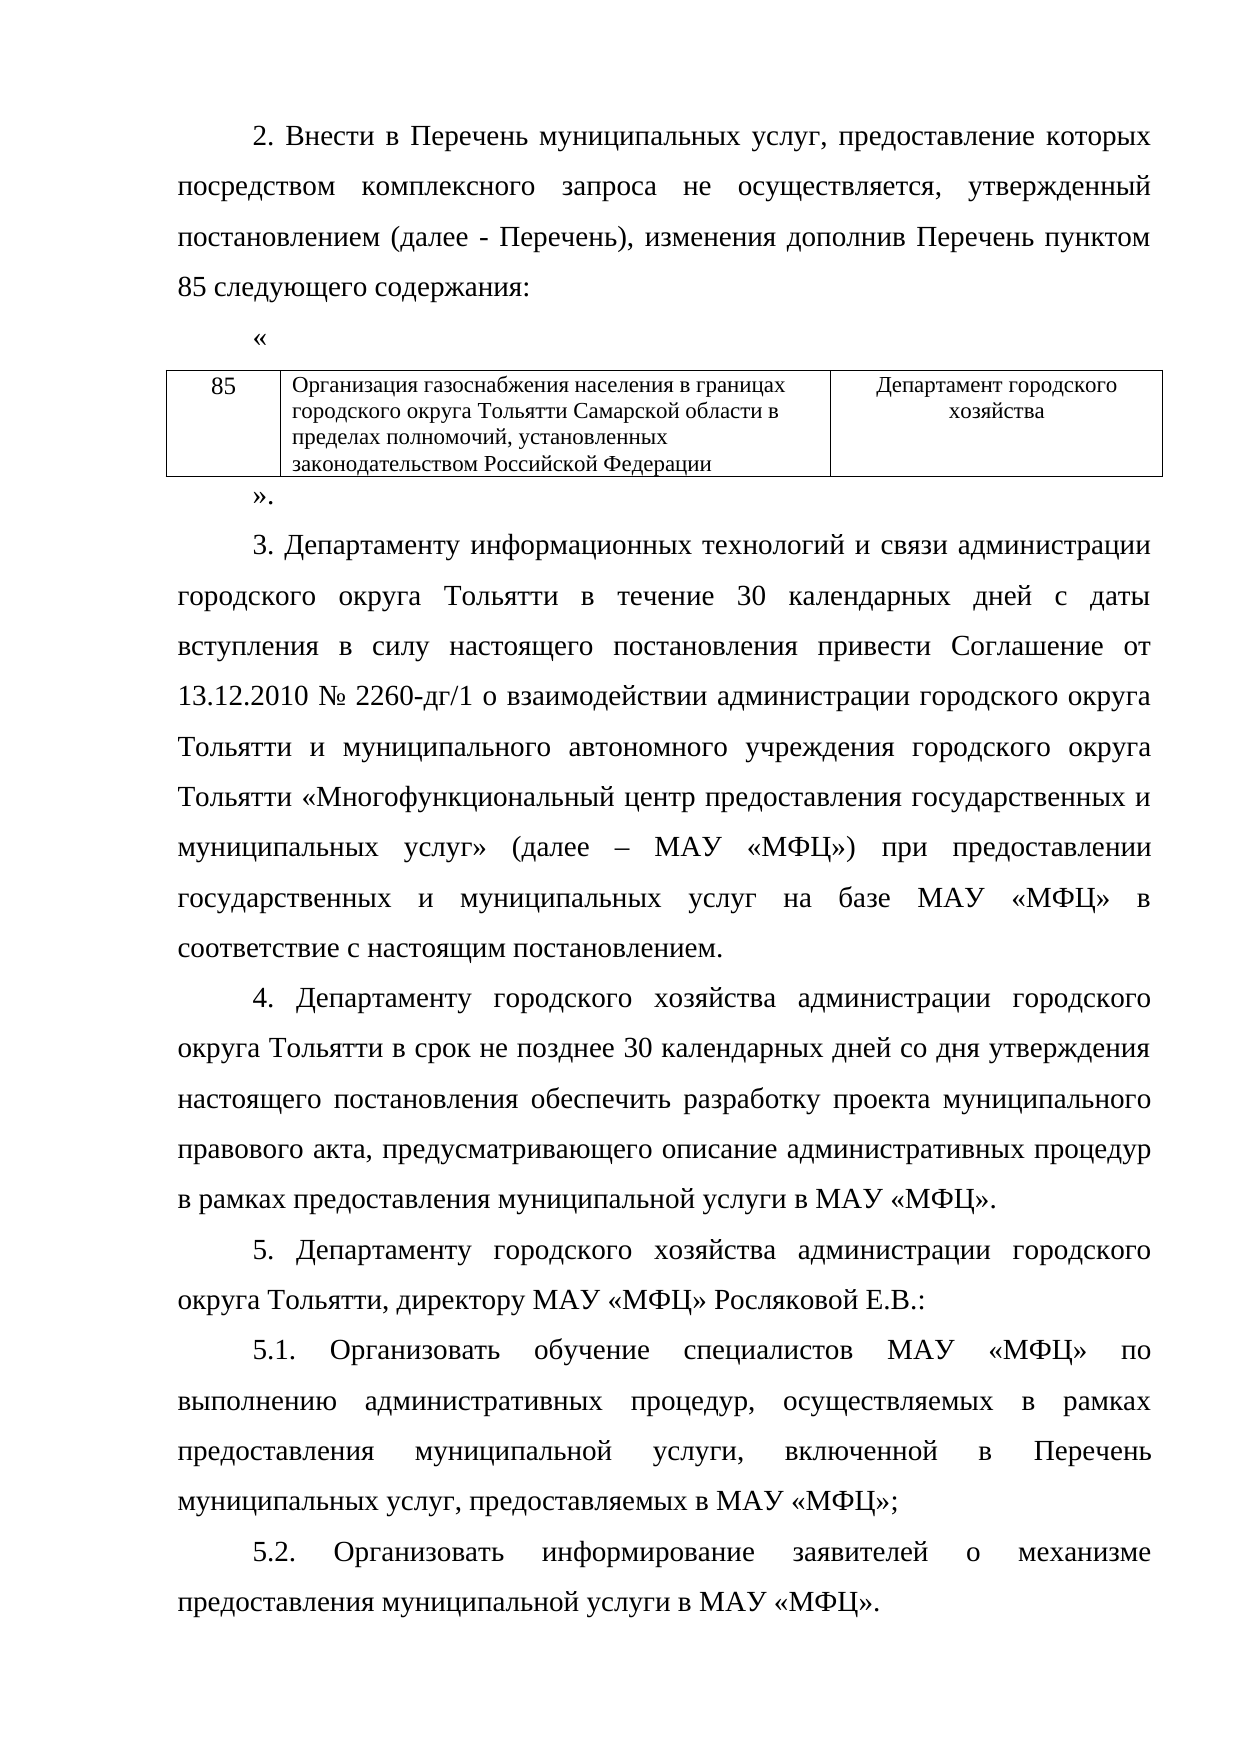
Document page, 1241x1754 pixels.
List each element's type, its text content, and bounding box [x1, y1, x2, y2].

text 3. Департаменту информационных технологий и связи администрации городского округа Тольятти в течение 30 календарных дней с даты вступления в силу настоящего постановления привести Соглашение от 13.12.2010 № 2260-дг/1 о взаимодействии администрации городского округа Тольятти и муниципального автономного учреждения городского округа Тольятти «Многофункциональный центр предоставления государственных и муниципальных услуг» (далее – МАУ «МФЦ») при предоставлении государственных и муниципальных услуг на базе МАУ «МФЦ» в соответствие с настоящим постановлением. [177, 527, 1152, 963]
text ». [177, 477, 1152, 511]
text 5. Департаменту городского хозяйства администрации городского округа Тольятти, директору МАУ «МФЦ» Росляковой Е.В.: [177, 1232, 1152, 1316]
text 4. Департаменту городского хозяйства администрации городского округа Тольятти в срок не позднее 30 календарных дней со дня утверждения настоящего постановления обеспечить разработку проекта муниципального правового акта, предусматривающего описание административных процедур в рамках предоставления муниципальной услуги в МАУ «МФЦ». [177, 980, 1152, 1215]
table_header Департамент городского хозяйства [831, 371, 1162, 476]
text « [177, 319, 1152, 353]
text 5.1. Организовать обучение специалистов МАУ «МФЦ» по выполнению административных процедур, осуществляемых в рамках предоставления муниципальной услуги, включенной в Перечень муниципальных услуг, предоставляемых в МАУ «МФЦ»; [177, 1332, 1152, 1517]
text 2. Внести в Перечень муниципальных услуг, предоставление которых посредством комплексного запроса не осуществляется, утвержденный постановлением (далее - Перечень), изменения дополнив Перечень пунктом 85 следующего содержания: [177, 118, 1152, 303]
table_header 85 [167, 371, 280, 476]
text 5.2. Организовать информирование заявителей о механизме предоставления муниципальной услуги в МАУ «МФЦ». [177, 1534, 1152, 1618]
